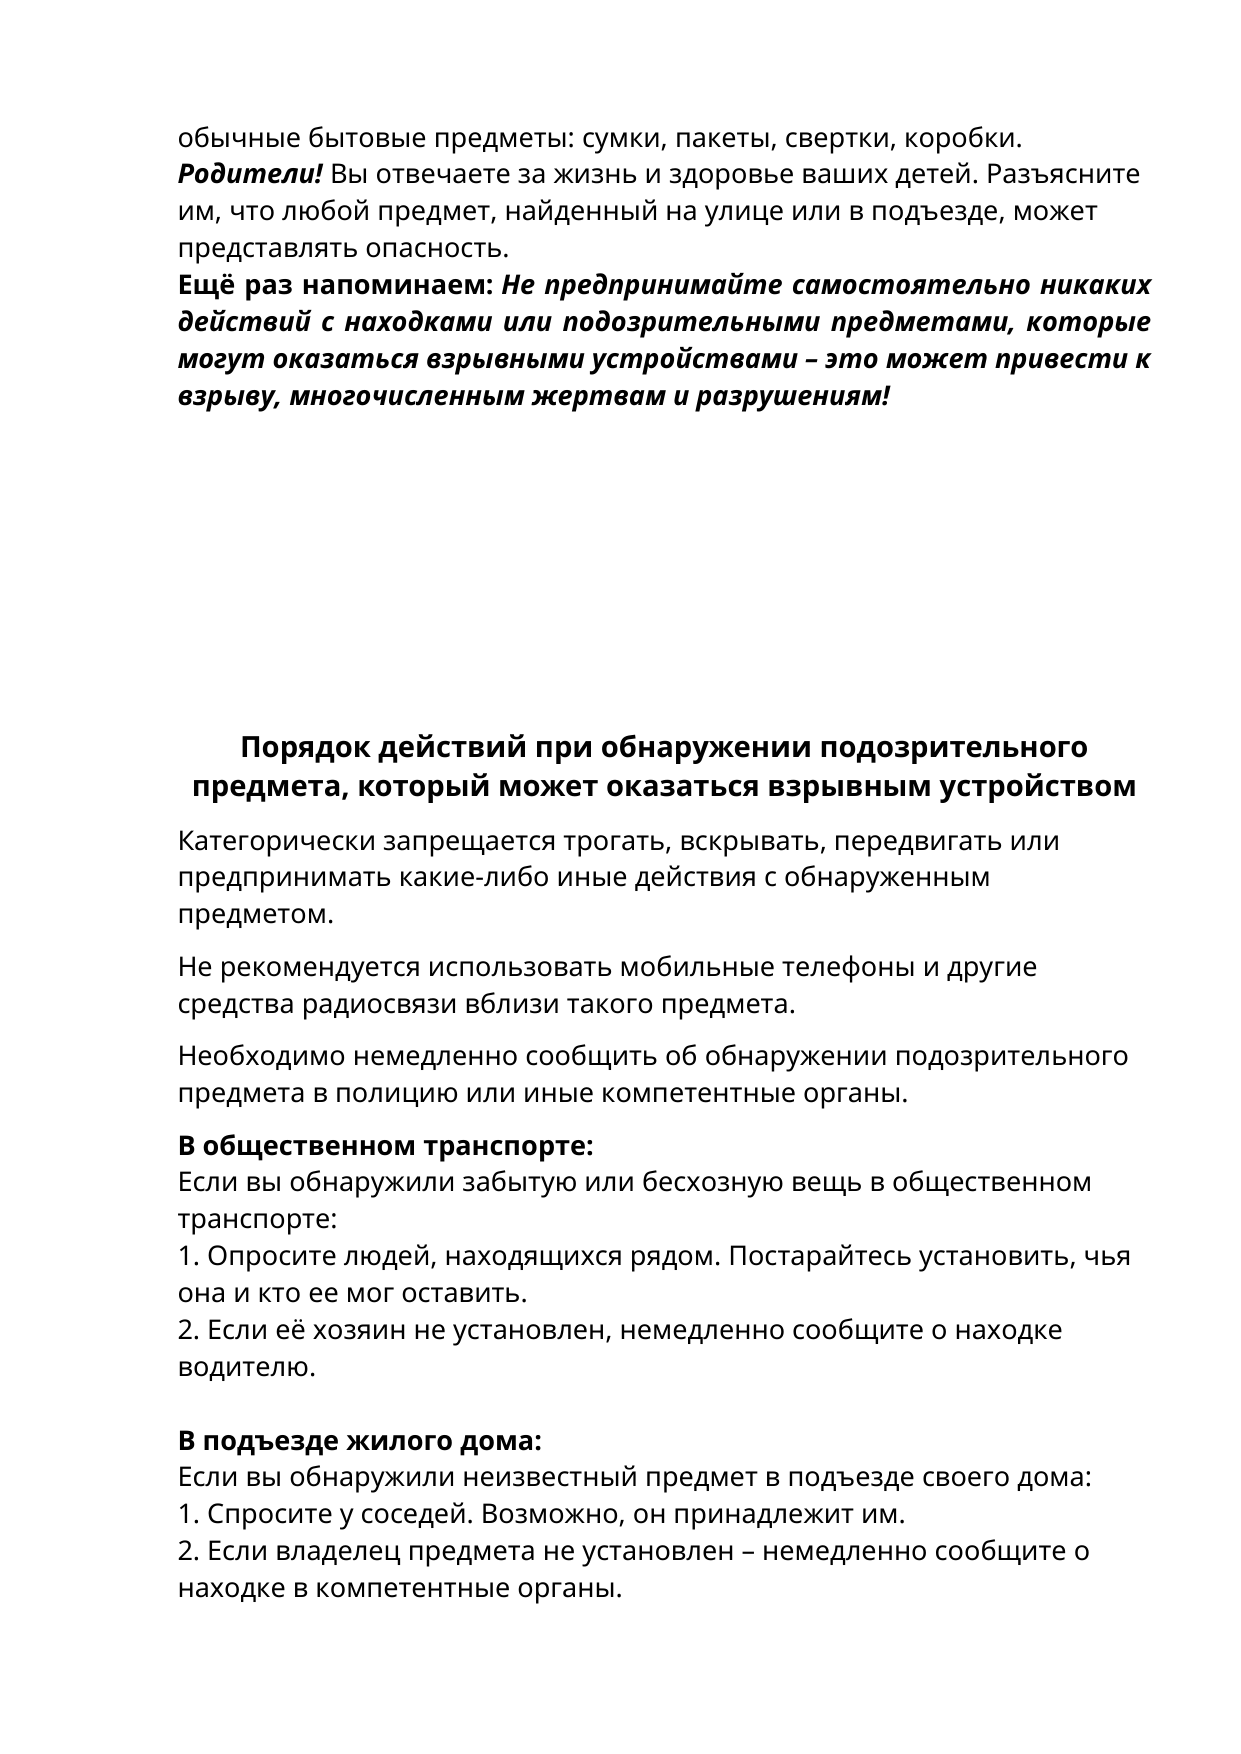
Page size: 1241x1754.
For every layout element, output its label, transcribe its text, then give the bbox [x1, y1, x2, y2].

text Необходимо немедленно сообщить об обнаружении подозрительного предмета в полицию или иные компетентные органы. [177, 1037, 1152, 1110]
text В подъезде жилого дома: Если вы обнаружили неизвестный предмет в подъезде своего дома: 1. Спросите у соседей. Возможно, он принадлежит им. 2. Если владелец предмета не установлен – немедленно сообщите о находке в компетентные органы. [177, 1421, 1152, 1605]
text В общественном транспорте: Если вы обнаружили забытую или бесхозную вещь в общественном транспорте: 1. Опросите людей, находящихся рядом. Постарайтесь установить, чья она и кто ее мог оставить. 2. Если её хозяин не установлен, немедленно сообщите о находке водителю. [177, 1126, 1152, 1384]
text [177, 118, 1152, 266]
text Не рекомендуется использовать мобильные телефоны и другие средства радиосвязи вблизи такого предмета. [177, 947, 1152, 1021]
text Категорически запрещается трогать, вскрывать, передвигать или предпринимать какие-либо иные действия с обнаруженным предметом. [177, 821, 1152, 932]
text Порядок действий при обнаружении подозрительного предмета, который может оказаться взрывным устройством [177, 726, 1152, 805]
text Ещё раз напоминаем: Не предпринимайте самостоятельно никаких действий с находками или подозрительными предметами, которые могут оказаться взрывными устройствами – это может привести к взрыву, многочисленным жертвам и разрушениям! [177, 266, 1152, 413]
